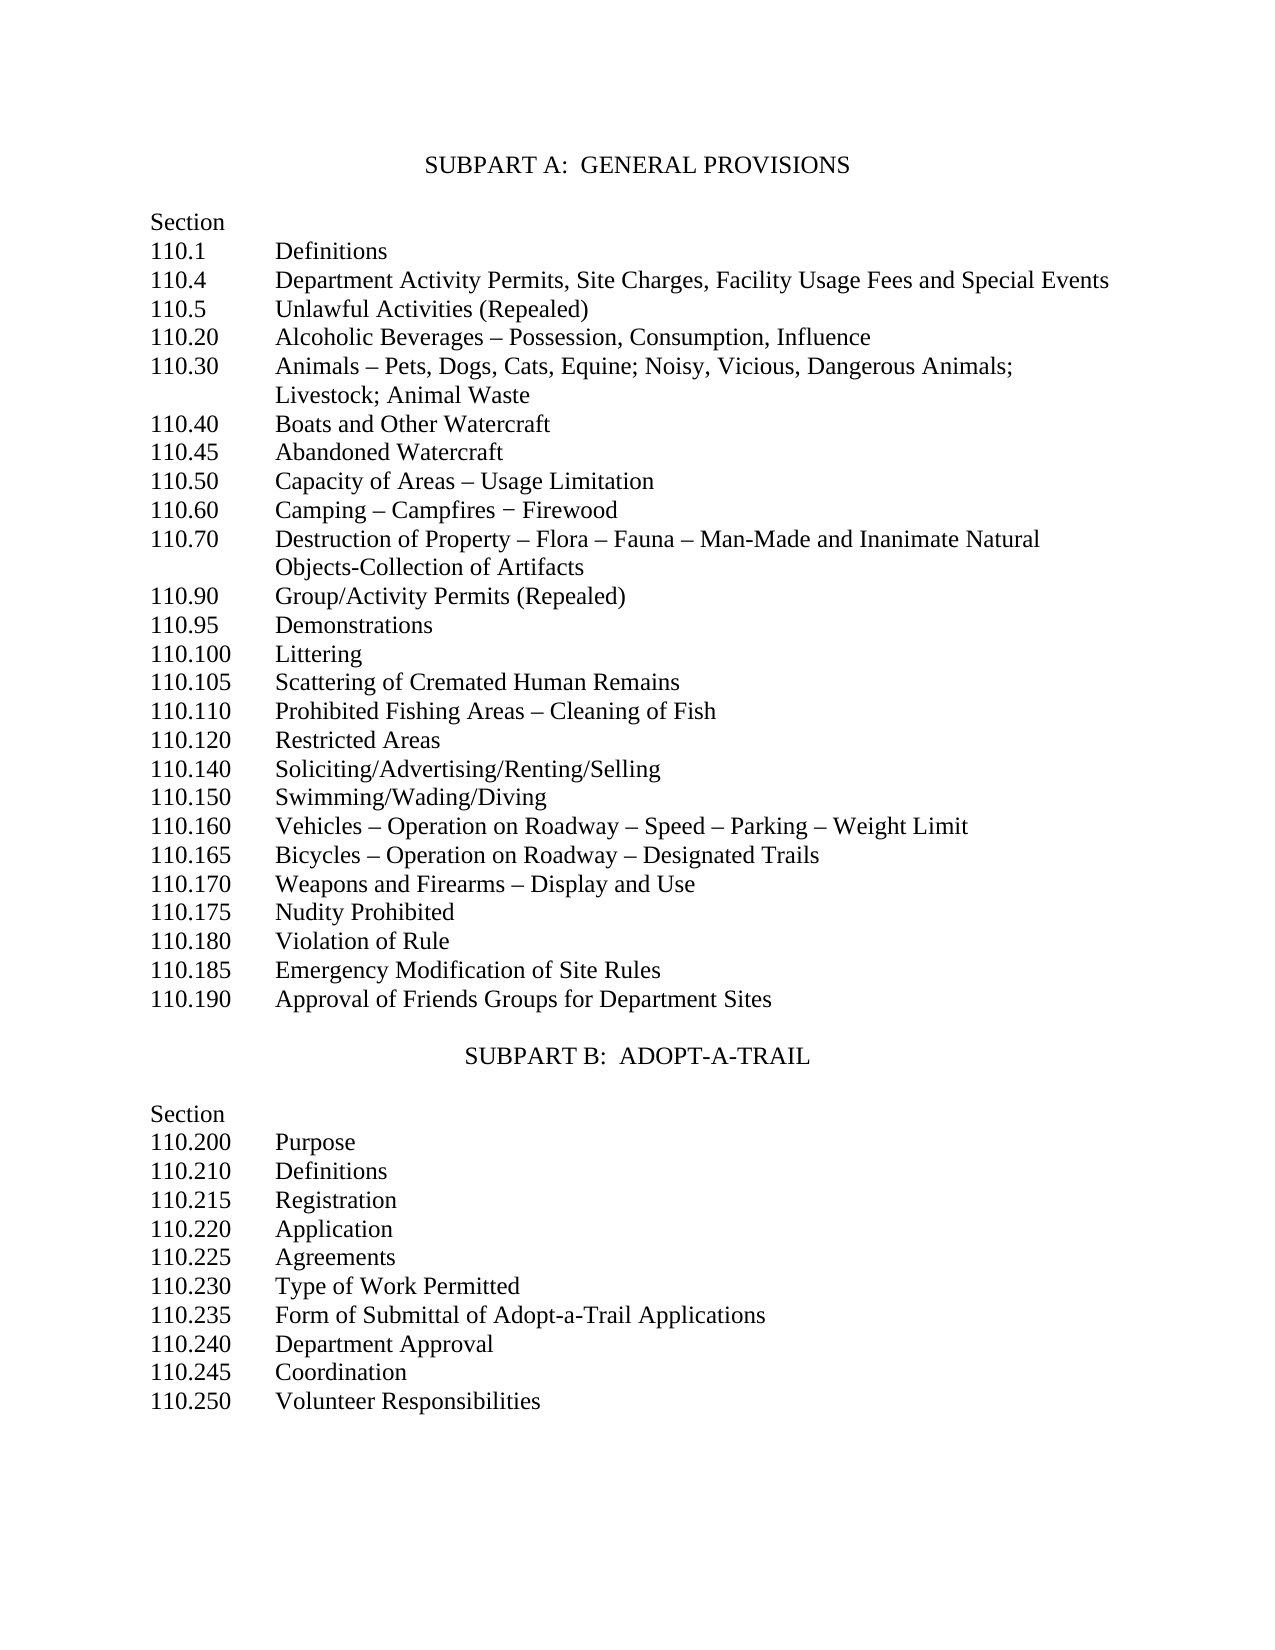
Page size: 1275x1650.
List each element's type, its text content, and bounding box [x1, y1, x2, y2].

text SUBPART B: ADOPT-A-TRAIL [150, 1041, 1125, 1070]
text 110.225 Agreements [150, 1242, 1125, 1271]
text 110.30 Animals – Pets, Dogs, Cats, Equine; Noisy, Vicious, Dangerous Animals; Livestock; Animal Waste [150, 351, 1125, 409]
text 110.200 Purpose [150, 1127, 1125, 1156]
text 110.45 Abandoned Watercraft [150, 437, 1125, 466]
text 110.160 Vehicles – Operation on Roadway – Speed – Parking – Weight Limit [150, 811, 1125, 840]
text 110.20 Alcoholic Beverages – Possession, Consumption, Influence [150, 322, 1125, 351]
text 110.220 Application [150, 1214, 1125, 1242]
text 110.230 Type of Work Permitted [150, 1271, 1125, 1300]
text 110.210 Definitions [150, 1156, 1125, 1185]
text 110.175 Nudity Prohibited [150, 897, 1125, 926]
text 110.50 Capacity of Areas – Usage Limitation [150, 466, 1125, 495]
text 110.165 Bicycles – Operation on Roadway – Designated Trails [150, 840, 1125, 869]
text Section [150, 1099, 1125, 1127]
text 110.4 Department Activity Permits, Site Charges, Facility Usage Fees and Special Events [150, 265, 1125, 294]
text 110.180 Violation of Rule [150, 926, 1125, 955]
text 110.185 Emergency Modification of Site Rules [150, 955, 1125, 984]
text 110.245 Coordination [150, 1357, 1125, 1386]
text 110.95 Demonstrations [150, 610, 1125, 639]
text 110.70 Destruction of Property – Flora – Fauna – Man-Made and Inanimate Natural Objects-Collection of Artifacts [150, 524, 1125, 581]
text 110.140 Soliciting/Advertising/Renting/Selling [150, 754, 1125, 782]
text 110.240 Department Approval [150, 1329, 1125, 1357]
text 110.170 Weapons and Firearms – Display and Use [150, 869, 1125, 897]
text 110.1 Definitions [150, 236, 1125, 265]
text 110.215 Registration [150, 1185, 1125, 1214]
text 110.105 Scattering of Cremated Human Remains [150, 667, 1125, 696]
text 110.100 Littering [150, 639, 1125, 667]
text 110.150 Swimming/Wading/Diving [150, 782, 1125, 811]
text SUBPART A: GENERAL PROVISIONS [150, 150, 1125, 179]
text 110.235 Form of Submittal of Adopt-a-Trail Applications [150, 1300, 1125, 1329]
text 110.60 Camping – Campfires − Firewood [150, 495, 1125, 524]
text 110.110 Prohibited Fishing Areas – Cleaning of Fish [150, 696, 1125, 725]
text 110.90 Group/Activity Permits (Repealed) [150, 581, 1125, 610]
text 110.250 Volunteer Responsibilities [150, 1386, 1125, 1415]
text Section [150, 207, 1125, 236]
text 110.40 Boats and Other Watercraft [150, 409, 1125, 437]
text 110.120 Restricted Areas [150, 725, 1125, 754]
text 110.5 Unlawful Activities (Repealed) [150, 294, 1125, 322]
text 110.190 Approval of Friends Groups for Department Sites [150, 984, 1125, 1012]
